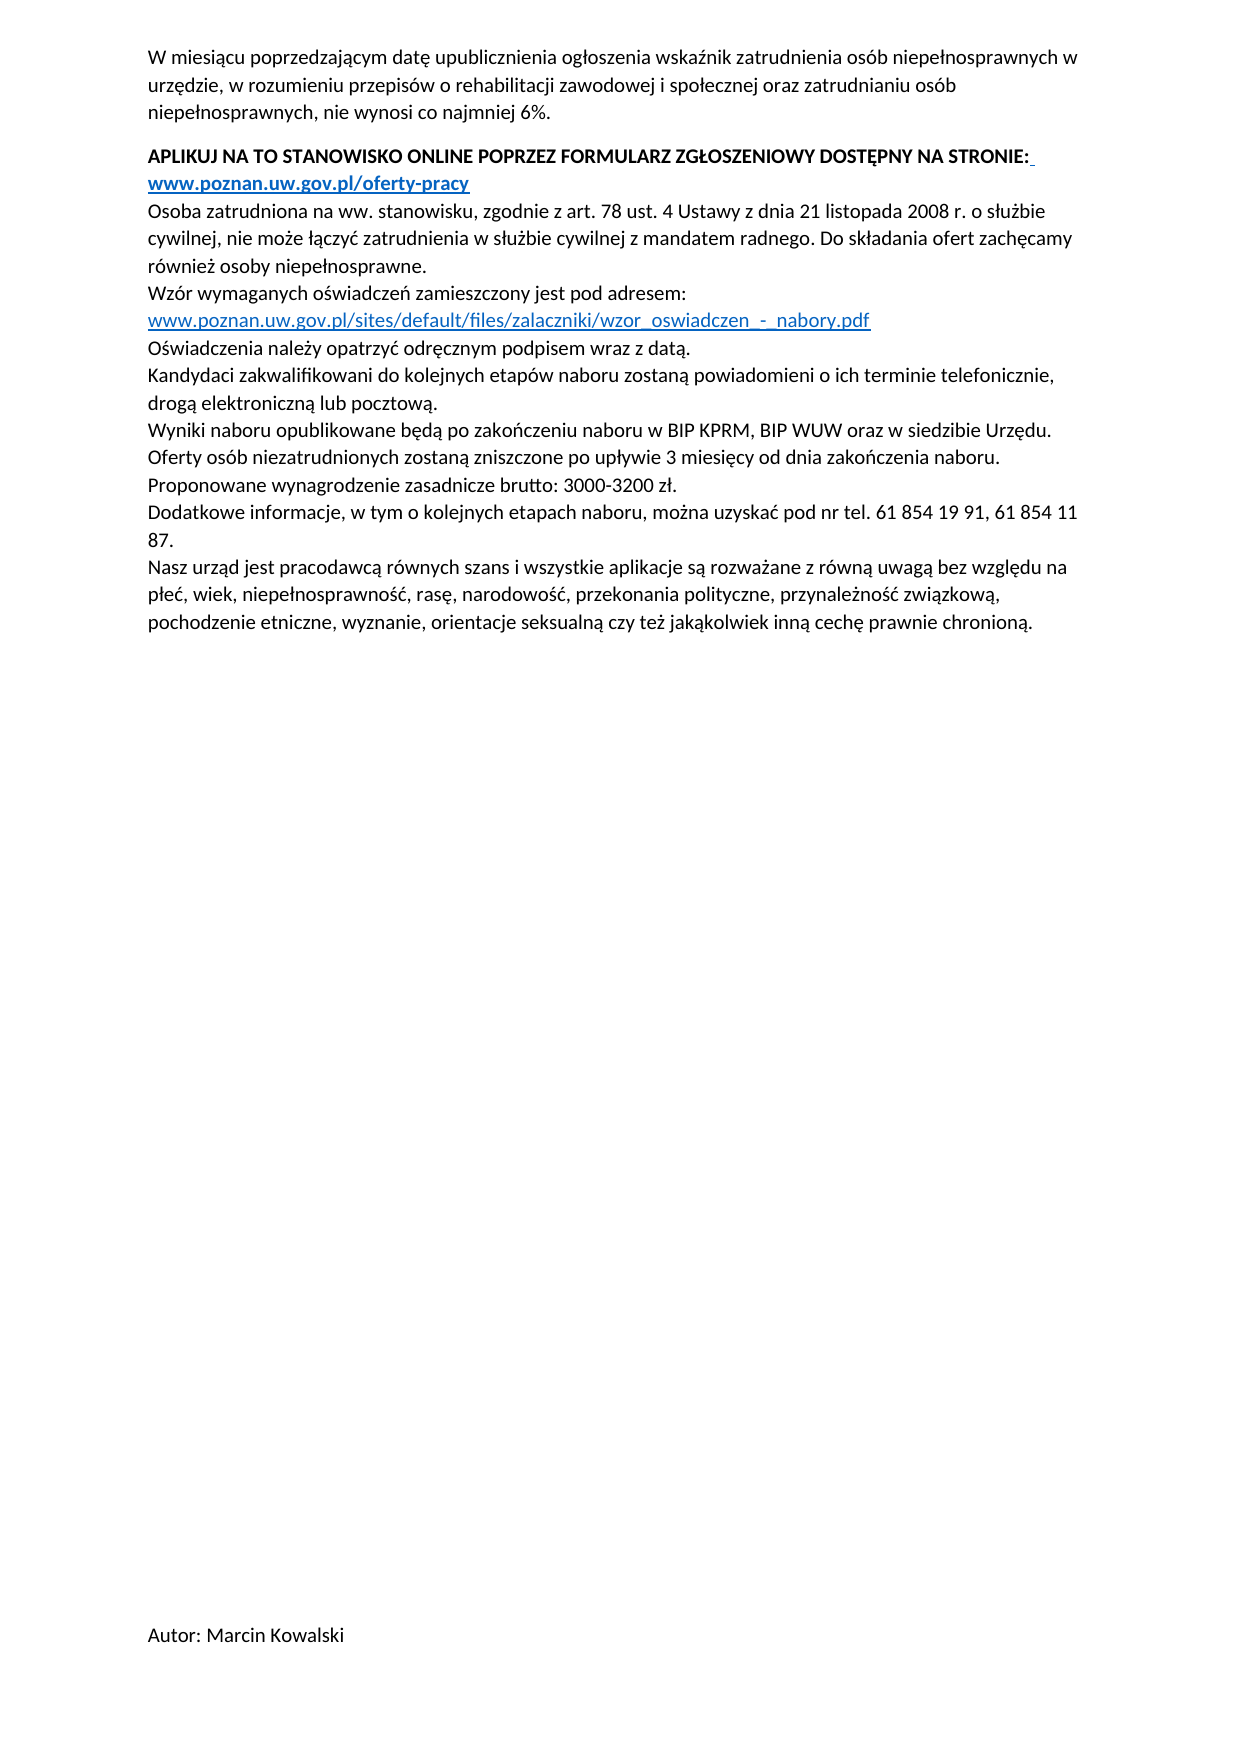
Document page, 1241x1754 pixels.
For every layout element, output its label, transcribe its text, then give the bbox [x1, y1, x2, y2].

text APLIKUJ NA TO STANOWISKO ONLINE POPRZEZ FORMULARZ ZGŁOSZENIOWY DOSTĘPNY NA STRONIE: www.poznan.uw.gov.pl/oferty-pracy Osoba zatrudniona na ww. stanowisku, zgodnie z art. 78 ust. 4 Ustawy z dnia 21 listopada 2008 r. o służbie cywilnej, nie może łączyć zatrudnienia w służbie cywilnej z mandatem radnego. Do składania ofert zachęcamy również osoby niepełnosprawne. Wzór wymaganych oświadczeń zamieszczony jest pod adresem: www.poznan.uw.gov.pl/sites/default/files/zalaczniki/wzor_oswiadczen_-_nabory.pdf Oświadczenia należy opatrzyć odręcznym podpisem wraz z datą. Kandydaci zakwalifikowani do kolejnych etapów naboru zostaną powiadomieni o ich terminie telefonicznie, drogą elektroniczną lub pocztową. Wyniki naboru opublikowane będą po zakończeniu naboru w BIP KPRM, BIP WUW oraz w siedzibie Urzędu. Oferty osób niezatrudnionych zostaną zniszczone po upływie 3 miesięcy od dnia zakończenia naboru. Proponowane wynagrodzenie zasadnicze brutto: 3000-3200 zł. Dodatkowe informacje, w tym o kolejnych etapach naboru, można uzyskać pod nr tel. 61 854 19 91, 61 854 11 87. Nasz urząd jest pracodawcą równych szans i wszystkie aplikacje są rozważane z równą uwagą bez względu na płeć, wiek, niepełnosprawność, rasę, narodowość, przekonania polityczne, przynależność związkową, pochodzenie etniczne, wyznanie, orientacje seksualną czy też jakąkolwiek inną cechę prawnie chronioną. [148, 143, 1093, 634]
text W miesiącu poprzedzającym datę upublicznienia ogłoszenia wskaźnik zatrudnienia osób niepełnosprawnych w urzędzie, w rozumieniu przepisów o rehabilitacji zawodowej i społecznej oraz zatrudnianiu osób niepełnosprawnych, nie wynosi co najmniej 6%. [148, 44, 1093, 124]
text Autor: Marcin Kowalski [148, 1622, 1093, 1648]
